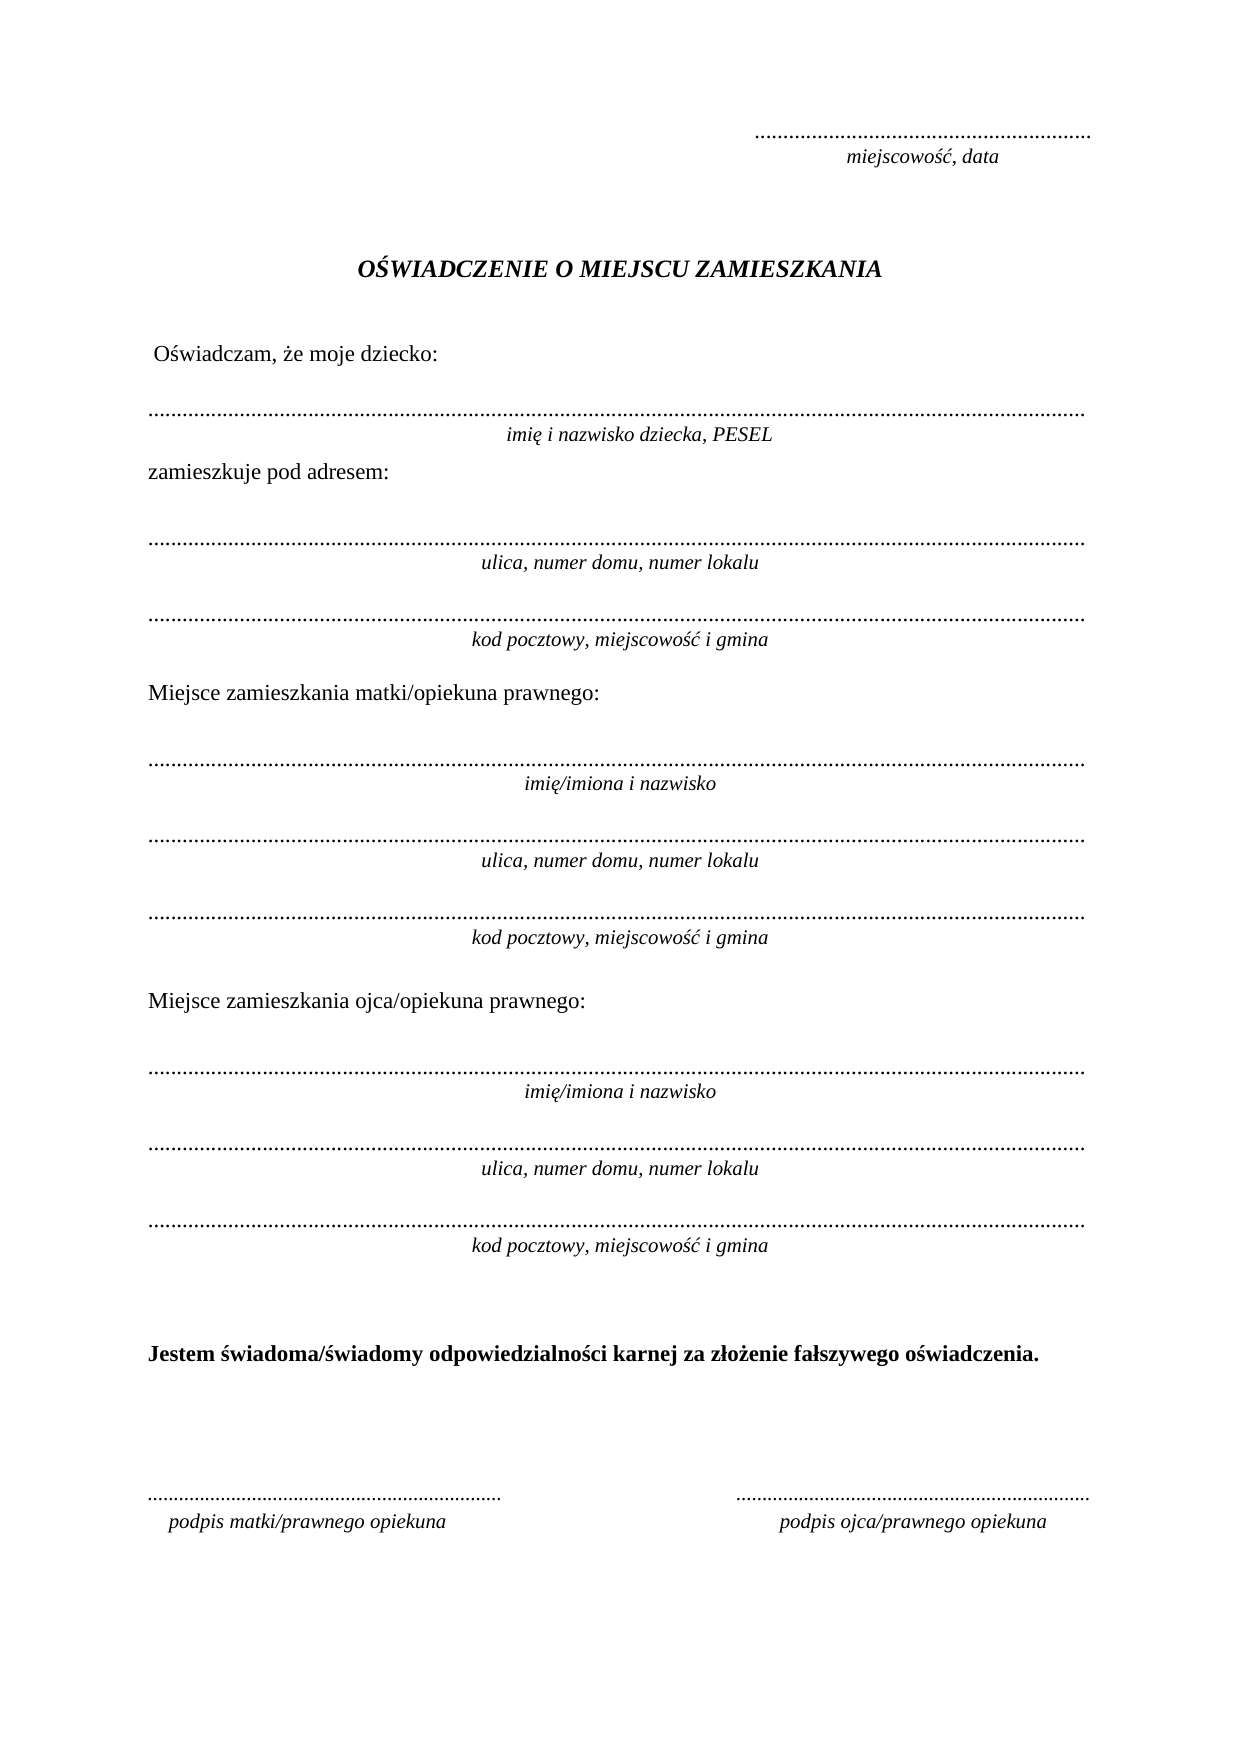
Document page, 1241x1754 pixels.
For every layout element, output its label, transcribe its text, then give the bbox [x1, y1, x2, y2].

text miejscowość, data [753, 144, 1092, 168]
text .................................................................................................................................................................... [148, 1053, 1092, 1079]
text .................................................................................................................................................................... [148, 1206, 1092, 1233]
text ........................................................... [148, 117, 1092, 144]
text imię/imiona i nazwisko [148, 771, 1092, 795]
text kod pocztowy, miejscowość i gmina [148, 924, 1092, 949]
text Miejsce zamieszkania matki/opiekuna prawnego: [148, 679, 1092, 706]
text .................................................................................................................................................................... [148, 395, 1092, 422]
text .................................................................................................................................................................... [148, 1129, 1092, 1156]
text ulica, numer domu, numer lokalu [148, 550, 1092, 574]
text imię/imiona i nazwisko [148, 1079, 1092, 1103]
text .................................................................... .................................................................... [148, 1481, 1092, 1505]
text .................................................................................................................................................................... [148, 821, 1092, 848]
text imię i nazwisko dziecka, PESEL [369, 422, 1092, 446]
text Miejsce zamieszkania ojca/opiekuna prawnego: [148, 987, 1092, 1014]
text OŚWIADCZENIE o miejscu zamieszkania [148, 254, 1092, 283]
text .................................................................................................................................................................... [148, 523, 1092, 550]
text .................................................................................................................................................................... [148, 898, 1092, 924]
text .................................................................................................................................................................... [148, 600, 1092, 627]
text zamieszkuje pod adresem: [148, 458, 1092, 485]
text ulica, numer domu, numer lokalu [148, 1156, 1092, 1180]
text podpis matki/prawnego opiekuna podpis ojca/prawnego opiekuna [148, 1509, 1092, 1533]
text Jestem świadoma/świadomy odpowiedzialności karnej za złożenie fałszywego oświadczenia. [148, 1340, 1092, 1366]
text kod pocztowy, miejscowość i gmina [148, 627, 1092, 651]
text ulica, numer domu, numer lokalu [148, 848, 1092, 872]
text Oświadczam, że moje dziecko: [148, 340, 1092, 367]
text kod pocztowy, miejscowość i gmina [148, 1233, 1092, 1257]
text .................................................................................................................................................................... [148, 745, 1092, 771]
